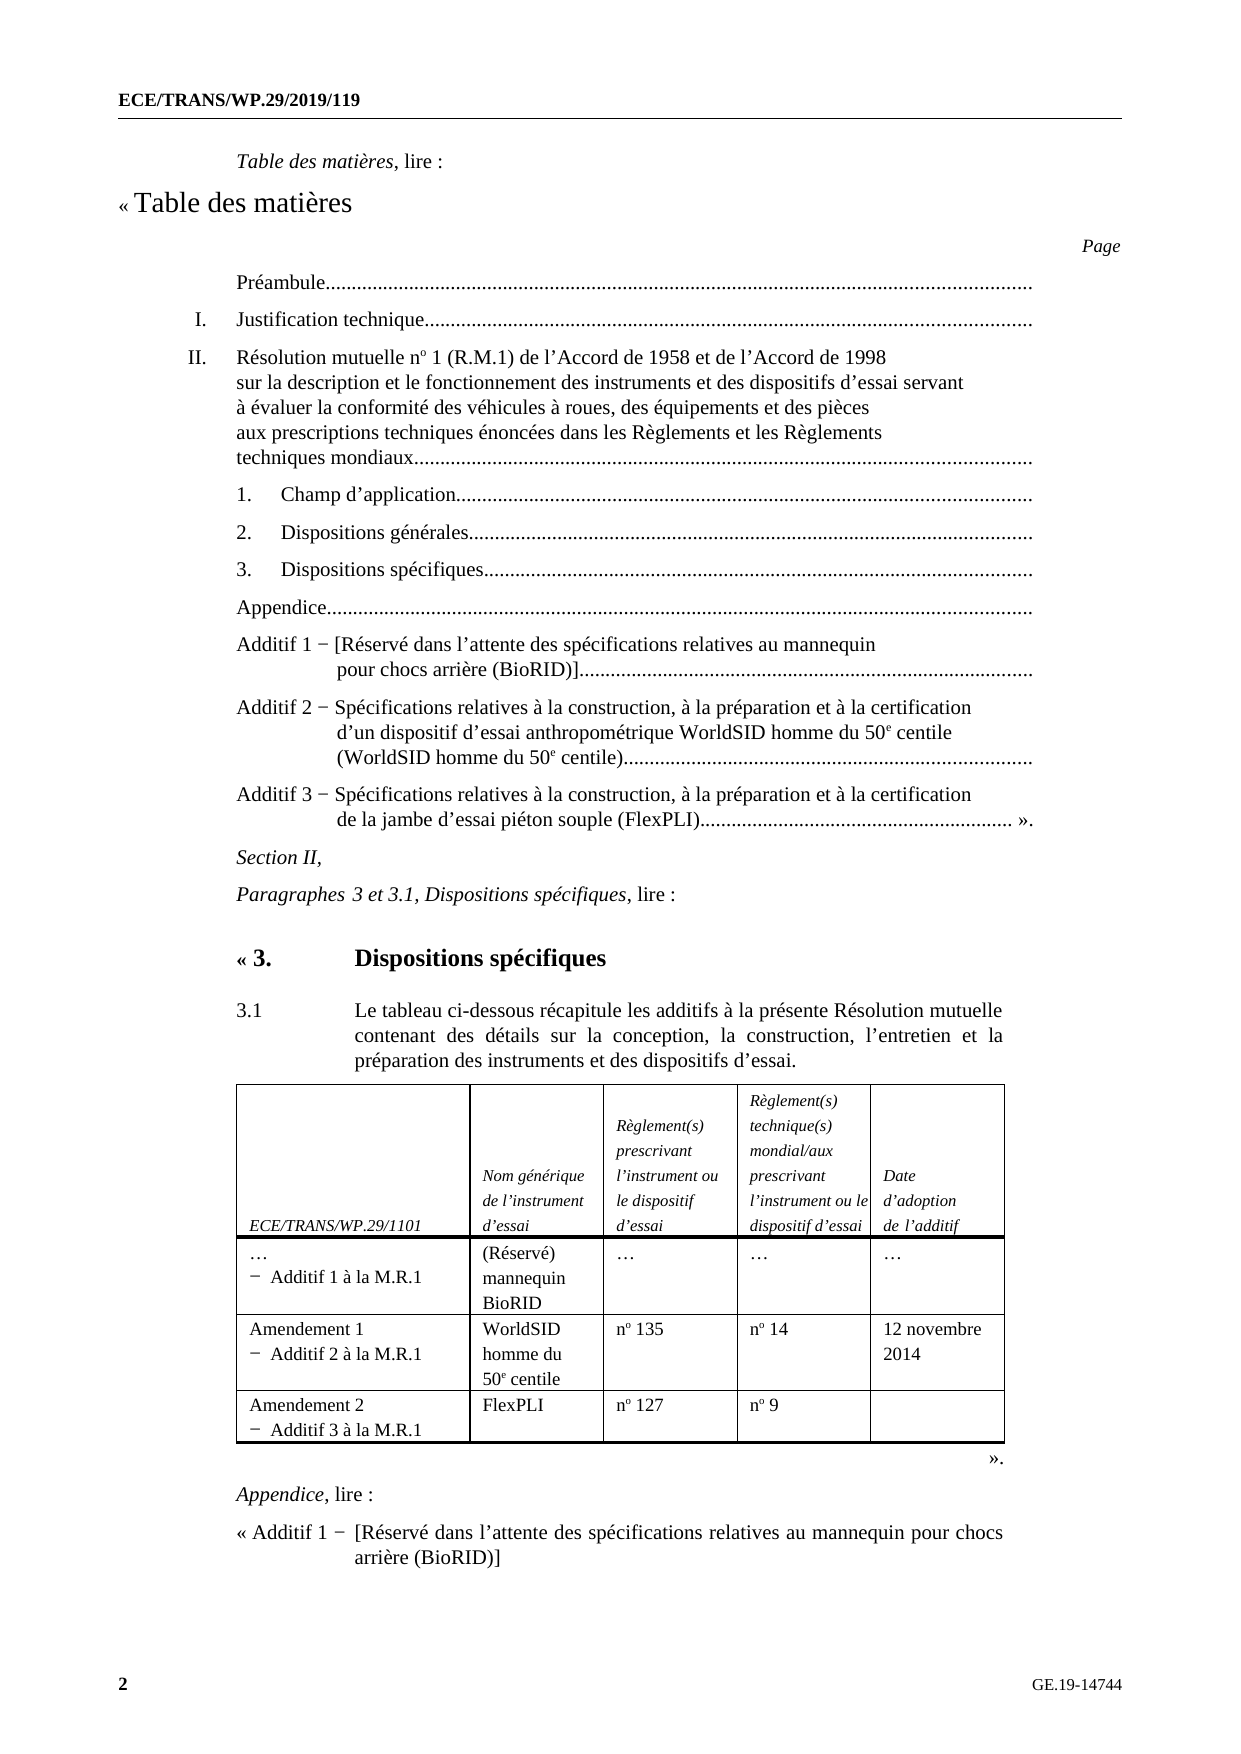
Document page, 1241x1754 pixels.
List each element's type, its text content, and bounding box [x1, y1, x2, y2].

table_cell Amendement 1 − Additif 2 à la M.R.1 [237, 1315, 469, 1389]
text « Additif 1 − [Réservé dans l’attente des spécifications relatives au mannequin pour chocs arrière (BioRID)] [236, 1519, 1004, 1569]
table_header ECE/TRANS/WP.29/1101 [237, 1085, 469, 1235]
table_cell Amendement 2 − Additif 3 à la M.R.1 [237, 1391, 469, 1441]
table_header Règlement(s) technique(s) mondial/aux prescrivant l’instrument ou le dispositif d’essai [738, 1085, 870, 1235]
text Additif 3 − Spécifications relatives à la construction, à la préparation et à la certification de la jambe d’essai piéton souple (FlexPLI) ». [236, 781, 1122, 831]
text Section II, [236, 844, 1004, 869]
table_cell no 14 [738, 1315, 870, 1389]
table_cell … [871, 1239, 1004, 1313]
text 3.1 Le tableau ci-dessous récapitule les additifs à la présente Résolution mutuelle contenant des détails sur la conception, la construction, l’entretien et la préparation des instruments et des dispositifs d’essai. [236, 997, 1004, 1072]
text Additif 2 − Spécifications relatives à la construction, à la préparation et à la certification d’un dispositif d’essai anthropométrique WorldSID homme du 50e centile (WorldSID homme du 50e centile) [236, 694, 1122, 769]
text 2. Dispositions générales [236, 519, 1122, 544]
table_cell no 135 [604, 1315, 737, 1389]
text Préambule [118, 269, 1122, 294]
table_cell … − Additif 1 à la M.R.1 [237, 1239, 469, 1313]
text « Table des matières [118, 185, 1122, 219]
table_cell FlexPLI [471, 1391, 603, 1441]
table_header Nom générique de l’instrument d’essai [471, 1085, 603, 1235]
table_cell … [738, 1239, 870, 1313]
table_header Règlement(s) prescrivant l’instrument ou le dispositif d’essai [604, 1085, 737, 1235]
text I. Justification technique [118, 306, 1122, 331]
text Table des matières, lire : [236, 148, 1004, 173]
text II. Résolution mutuelle no 1 (R.M.1) de l’Accord de 1958 et de l’Accord de 1998 sur la description et le fonctionnement des instruments et des dispositifs d’essai servant à évaluer la conformité des véhicules à roues, des équipements et des pièces aux prescriptions techniques énoncées dans les Règlements et les Règlements techniques mondiaux [118, 344, 1122, 469]
table_cell (Réservé) mannequin BioRID [471, 1239, 603, 1313]
table_cell … [604, 1239, 737, 1313]
table_cell no 9 [738, 1391, 870, 1441]
table_cell 12 novembre 2014 [871, 1315, 1004, 1389]
text Appendice [236, 594, 1122, 619]
text 3. Dispositions spécifiques [236, 556, 1122, 581]
table_cell no 127 [604, 1391, 737, 1441]
table_cell [871, 1391, 1004, 1441]
text « 3. Dispositions spécifiques [236, 944, 1004, 972]
text Page [148, 231, 1122, 256]
text Paragraphes 3 et 3.1, Dispositions spécifiques, lire : [236, 881, 1004, 906]
text ». [236, 1444, 1004, 1469]
table_cell WorldSID homme du 50e centile [471, 1315, 603, 1389]
text 1. Champ d’application [236, 481, 1122, 506]
text Appendice, lire : [236, 1481, 1004, 1506]
table_header Date d’adoption de l’additif [871, 1085, 1004, 1235]
text Additif 1 − [Réservé dans l’attente des spécifications relatives au mannequin pour chocs arrière (BioRID)] [236, 631, 1122, 681]
